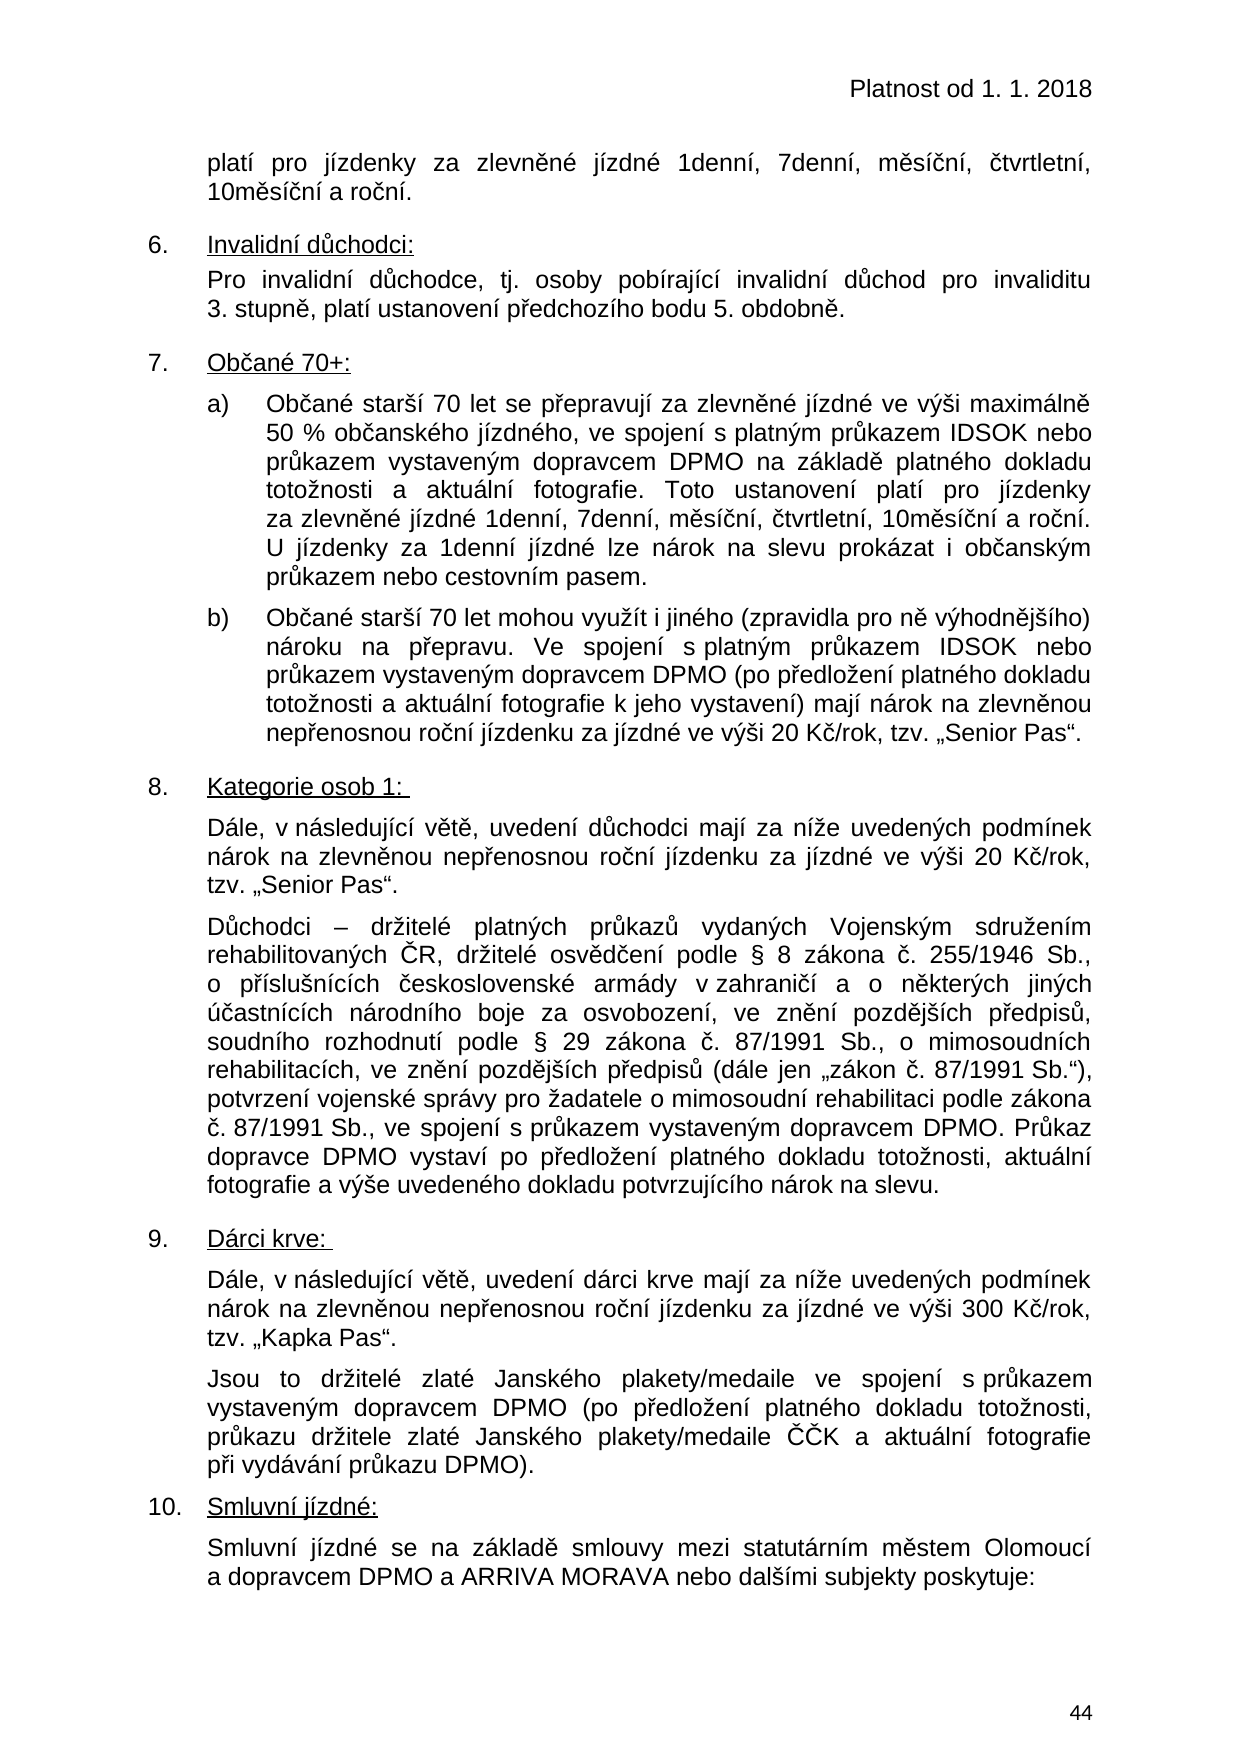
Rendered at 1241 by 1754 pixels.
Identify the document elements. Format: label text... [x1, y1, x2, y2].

text Důchodci – držitelé platných průkazů vydaných Vojenským sdružením rehabilitovaných ČR, držitelé osvědčení podle § 8 zákona č. 255/1946 Sb., o příslušnících československé armády v zahraničí a o některých jiných účastnících národního boje za osvobození, ve znění pozdějších předpisů, soudního rozhodnutí podle § 29 zákona č. 87/1991 Sb., o mimosoudních rehabilitacích, ve znění pozdějších předpisů (dále jen „zákon č. 87/1991 Sb.“), potvrzení vojenské správy pro žadatele o mimosoudní rehabilitaci podle zákona č. 87/1991 Sb., ve spojení s průkazem vystaveným dopravcem DPMO. Průkaz dopravce DPMO vystaví po předložení platného dokladu totožnosti, aktuální fotografie a výše uvedeného dokladu potvrzujícího nárok na slevu. [207, 911, 1092, 1199]
list Občané 70+: [148, 348, 1092, 376]
list Dárci krve: [148, 1224, 1092, 1253]
text Pro invalidní důchodce, tj. osoby pobírající invalidní důchod pro invaliditu 3. stupně, platí ustanovení předchozího bodu 5. obdobně. [207, 265, 1092, 323]
text Dále, v následující větě, uvedení dárci krve mají za níže uvedených podmínek nárok na zlevněnou nepřenosnou roční jízdenku za jízdné ve výši 300 Kč/rok, tzv. „Kapka Pas“. [207, 1265, 1092, 1351]
list Kategorie osob 1: [148, 771, 1092, 800]
list Občané starší 70 let se přepravují za zlevněné jízdné ve výši maximálně 50 % občanského jízdného, ve spojení s platným průkazem IDSOK nebo průkazem vystaveným dopravcem DPMO na základě platného dokladu totožnosti a aktuální fotografie. Toto ustanovení platí pro jízdenky za zlevněné jízdné 1denní, 7denní, měsíční, čtvrtletní, 10měsíční a roční. U jízdenky za 1denní jízdné lze nárok na slevu prokázat i občanským průkazem nebo cestovním pasem. [207, 389, 1092, 590]
text Jsou to držitelé zlaté Janského plakety/medaile ve spojení s průkazem vystaveným dopravcem DPMO (po předložení platného dokladu totožnosti, průkazu držitele zlaté Janského plakety/medaile ČČK a aktuální fotografie při vydávání průkazu DPMO). [207, 1364, 1092, 1479]
list Občané starší 70 let mohou využít i jiného (zpravidla pro ně výhodnějšího) nároku na přepravu. Ve spojení s platným průkazem IDSOK nebo průkazem vystaveným dopravcem DPMO (po předložení platného dokladu totožnosti a aktuální fotografie k jeho vystavení) mají nárok na zlevněnou nepřenosnou roční jízdenku za jízdné ve výši 20 Kč/rok, tzv. „Senior Pas“. [207, 603, 1092, 746]
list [148, 148, 1092, 205]
list Smluvní jízdné: [148, 1491, 1092, 1520]
list Invalidní důchodci: [148, 230, 1092, 259]
text Smluvní jízdné se na základě smlouvy mezi statutárním městem Olomoucí a dopravcem DPMO a ARRIVA MORAVA nebo dalšími subjekty poskytuje: [207, 1533, 1092, 1590]
text Dále, v následující větě, uvedení důchodci mají za níže uvedených podmínek nárok na zlevněnou nepřenosnou roční jízdenku za jízdné ve výši 20 Kč/rok, tzv. „Senior Pas“. [207, 813, 1092, 899]
